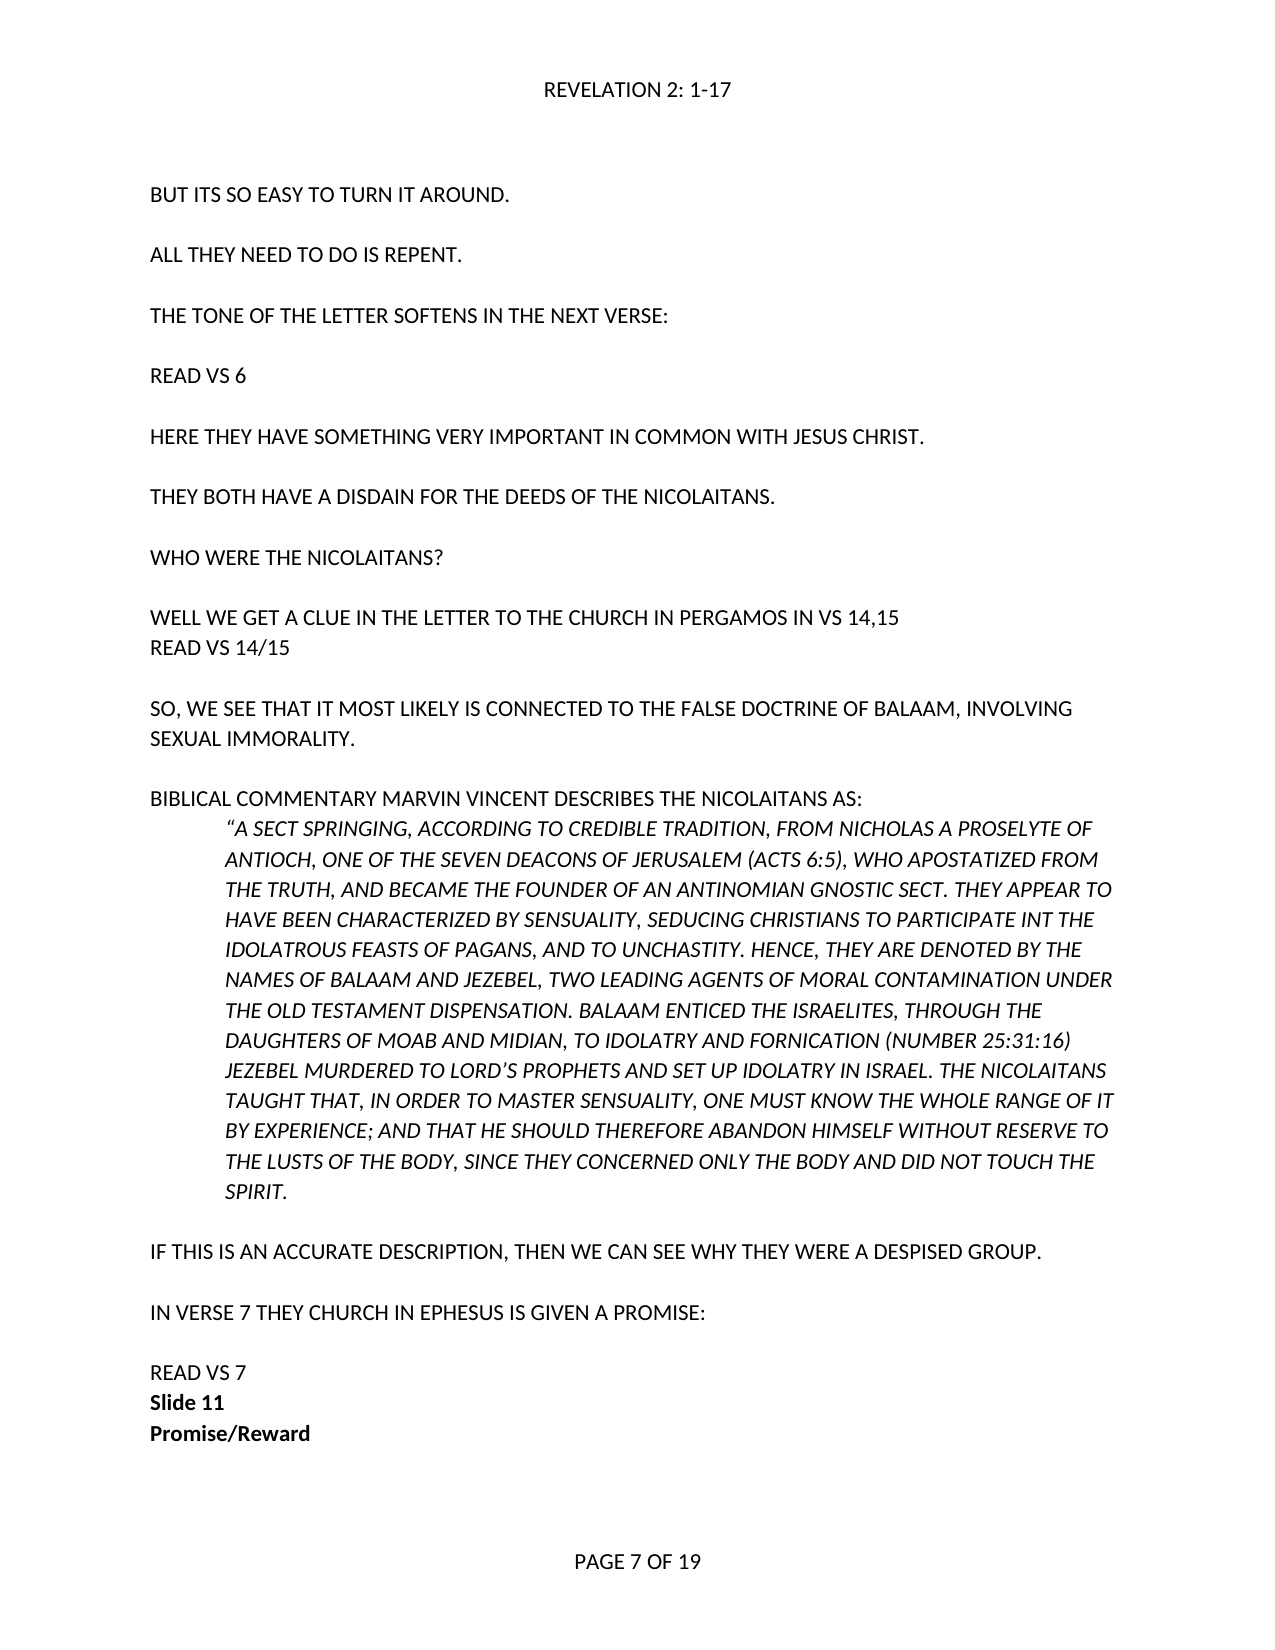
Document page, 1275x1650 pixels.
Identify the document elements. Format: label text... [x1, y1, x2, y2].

text IF THIS IS AN ACCURATE DESCRIPTION, THEN WE CAN SEE WHY THEY WERE A DESPISED GROUP. [150, 1237, 1125, 1266]
text IN VERSE 7 THEY CHURCH IN EPHESUS IS GIVEN A PROMISE: [150, 1298, 1125, 1326]
text WHO WERE THE NICOLAITANS? [150, 543, 1125, 571]
text Slide 11 [150, 1388, 1125, 1417]
text READ VS 7 [150, 1358, 1125, 1386]
text SO, WE SEE THAT IT MOST LIKELY IS CONNECTED TO THE FALSE DOCTRINE OF BALAAM, INVOLVING SEXUAL IMMORALITY. [150, 694, 1125, 752]
text READ VS 6 [150, 361, 1125, 389]
text BIBLICAL COMMENTARY MARVIN VINCENT DESCRIBES THE NICOLAITANS AS: [150, 784, 1125, 812]
text THE TONE OF THE LETTER SOFTENS IN THE NEXT VERSE: [150, 301, 1125, 329]
text THEY BOTH HAVE A DISDAIN FOR THE DEEDS OF THE NICOLAITANS. [150, 482, 1125, 510]
text Promise/Reward [150, 1419, 1125, 1447]
text HERE THEY HAVE SOMETHING VERY IMPORTANT IN COMMON WITH JESUS CHRIST. [150, 422, 1125, 450]
text BUT ITS SO EASY TO TURN IT AROUND. [150, 180, 1125, 208]
text “A SECT SPRINGING, ACCORDING TO CREDIBLE TRADITION, FROM NICHOLAS A PROSELYTE OF ANTIOCH, ONE OF THE SEVEN DEACONS OF JERUSALEM (ACTS 6:5), WHO APOSTATIZED FROM THE TRUTH, AND BECAME THE FOUNDER OF AN ANTINOMIAN GNOSTIC SECT. THEY APPEAR TO HAVE BEEN CHARACTERIZED BY SENSUALITY, SEDUCING CHRISTIANS TO PARTICIPATE INT THE IDOLATROUS FEASTS OF PAGANS, AND TO UNCHASTITY. HENCE, THEY ARE DENOTED BY THE NAMES OF BALAAM AND JEZEBEL, TWO LEADING AGENTS OF MORAL CONTAMINATION UNDER THE OLD TESTAMENT DISPENSATION. BALAAM ENTICED THE ISRAELITES, THROUGH THE DAUGHTERS OF MOAB AND MIDIAN, TO IDOLATRY AND FORNICATION (NUMBER 25:31:16) JEZEBEL MURDERED TO LORD’S PROPHETS AND SET UP IDOLATRY IN ISRAEL. THE NICOLAITANS TAUGHT THAT, IN ORDER TO MASTER SENSUALITY, ONE MUST KNOW THE WHOLE RANGE OF IT BY EXPERIENCE; AND THAT HE SHOULD THEREFORE ABANDON HIMSELF WITHOUT RESERVE TO THE LUSTS OF THE BODY, SINCE THEY CONCERNED ONLY THE BODY AND DID NOT TOUCH THE SPIRIT. [225, 814, 1125, 1205]
text WELL WE GET A CLUE IN THE LETTER TO THE CHURCH IN PERGAMOS IN VS 14,15 [150, 603, 1125, 631]
text READ VS 14/15 [150, 633, 1125, 661]
text ALL THEY NEED TO DO IS REPENT. [150, 241, 1125, 269]
